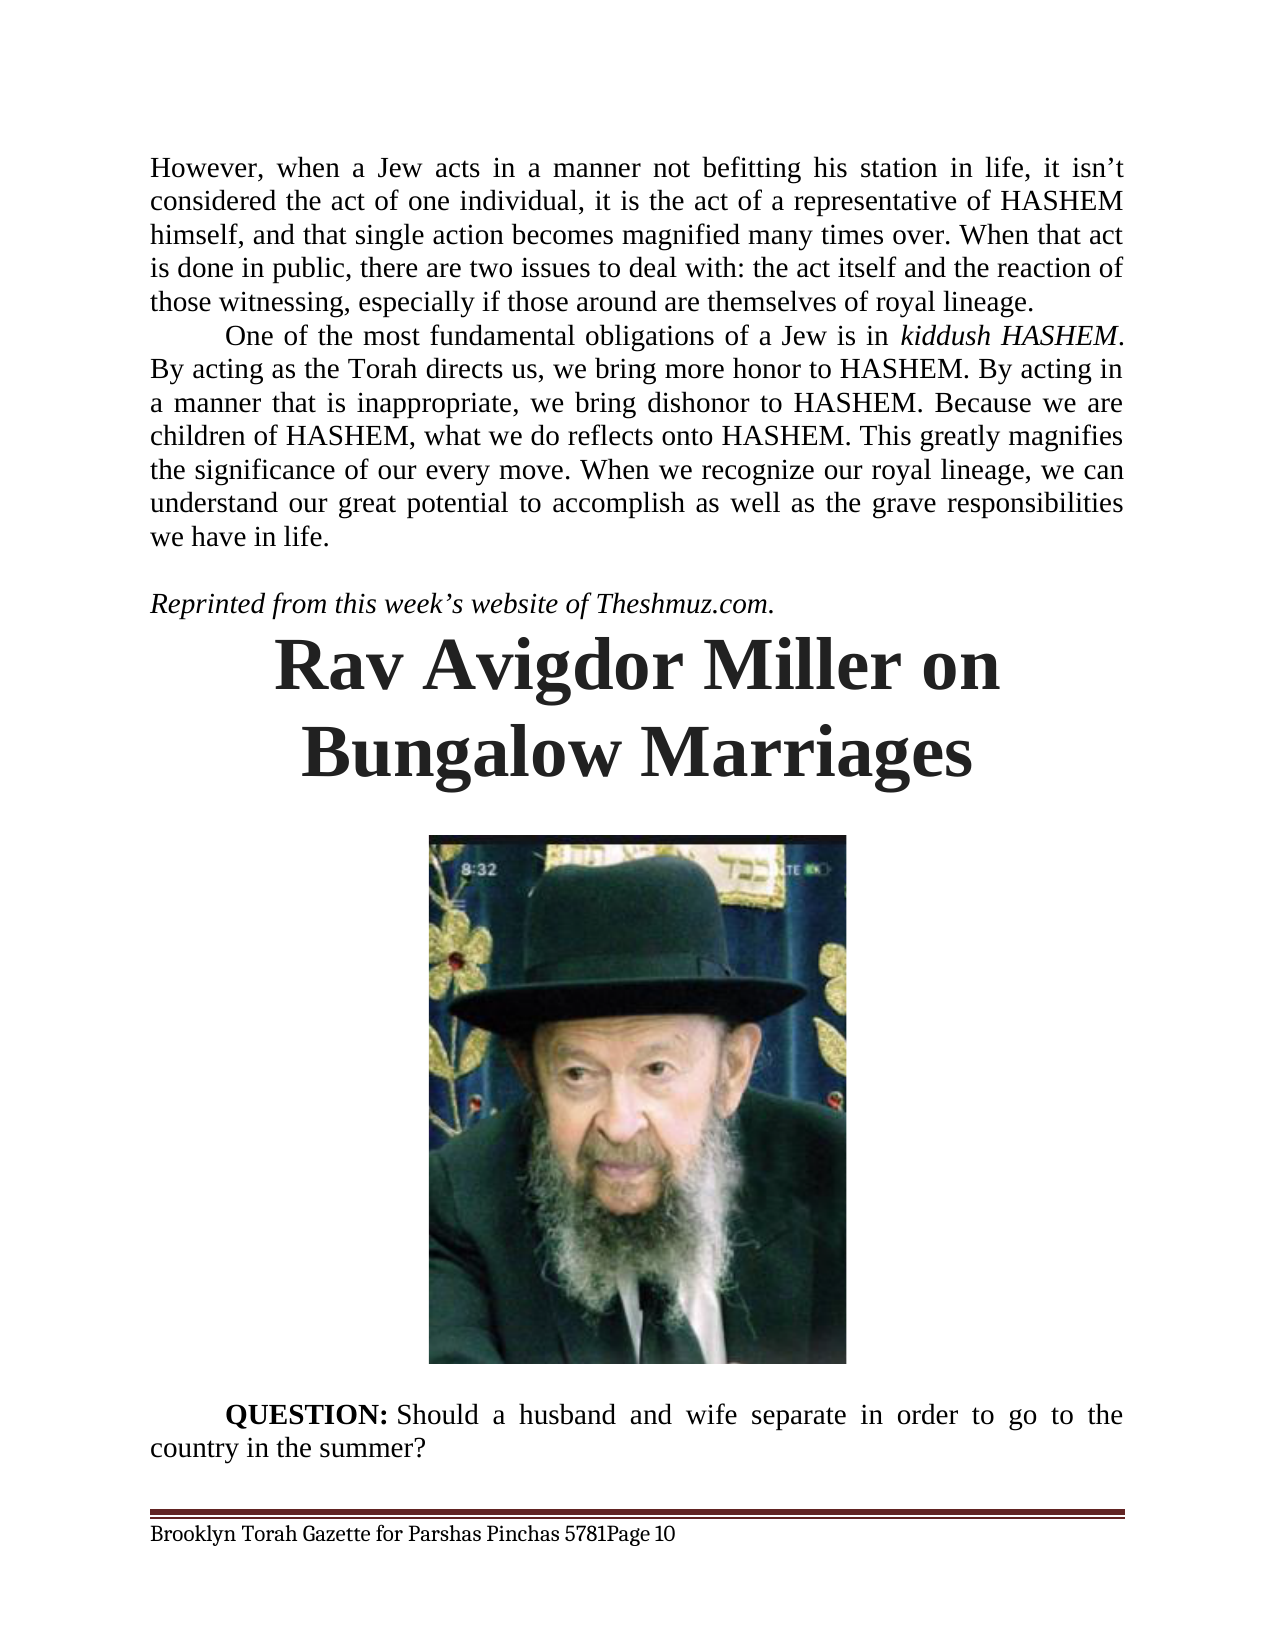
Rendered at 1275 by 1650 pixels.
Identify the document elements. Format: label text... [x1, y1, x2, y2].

text One of the most fundamental obligations of a Jew is in kiddush HASHEM. By acting as the Torah directs us, we bring more honor to HASHEM. By acting in a manner that is inappropriate, we bring dishonor to HASHEM. Because we are children of HASHEM, what we do reflects onto HASHEM. This greatly magnifies the significance of our every move. When we recognize our royal lineage, we can understand our great potential to accomplish as well as the grave responsibilities we have in life. [150, 318, 1125, 552]
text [150, 150, 1125, 318]
subtitle Rav Avigdor Miller on [150, 619, 1125, 706]
text QUESTION: Should a husband and wife separate in order to go to the country in the summer? [150, 1397, 1125, 1464]
subtitle Bungalow Marriages [150, 706, 1125, 792]
text Reprinted from this week’s website of Theshmuz.com. [150, 586, 1125, 619]
